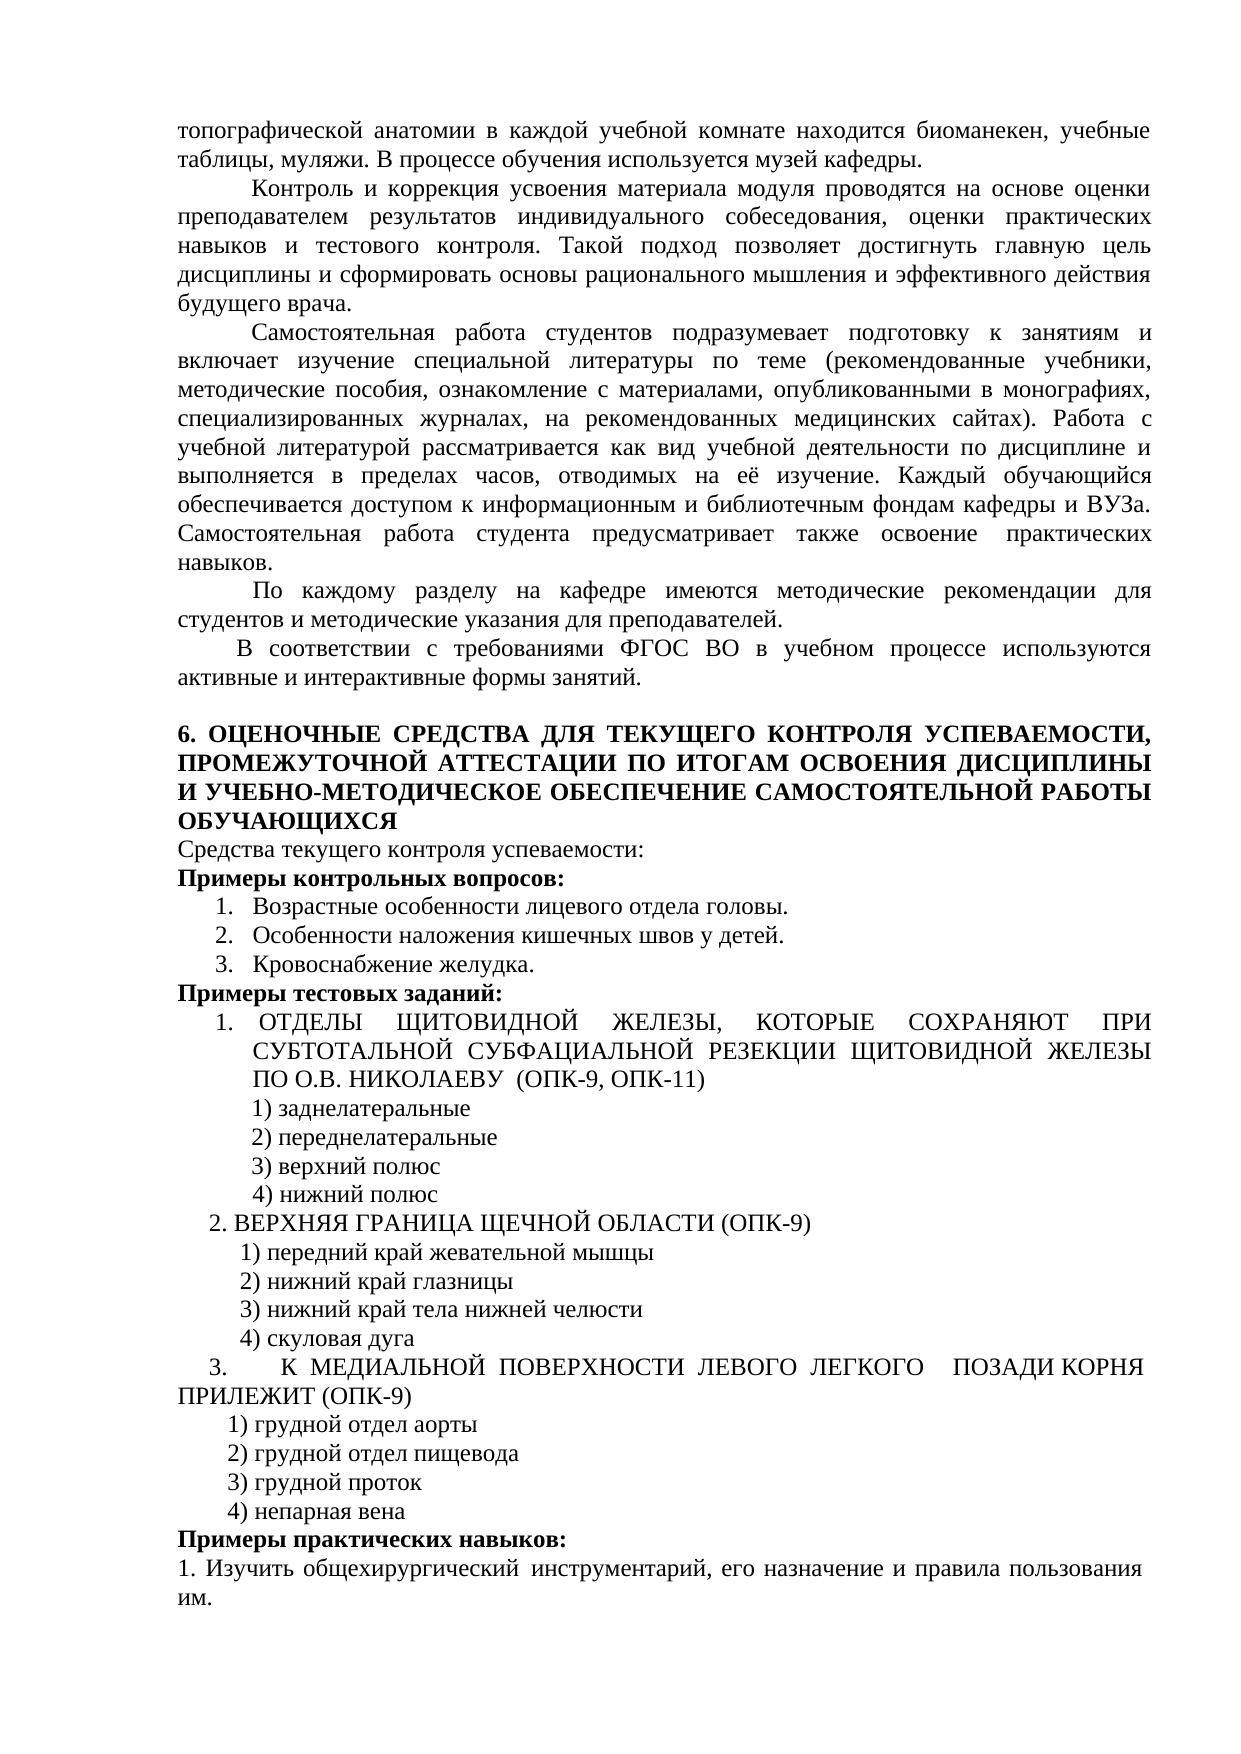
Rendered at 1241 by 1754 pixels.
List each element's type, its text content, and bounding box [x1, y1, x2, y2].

list Возрастные особенности лицевого отдела головы. [215, 892, 1240, 920]
list ВЕРХНЯЯ ГРАНИЦА ЩЕЧНОЙ ОБЛАСТИ (ОПК-9) [208, 1208, 1240, 1237]
list Особенности наложения кишечных швов у детей. [215, 920, 1240, 949]
text В соответствии с требованиями ФГОС ВО в учебном процессе используются активные и интерактивные формы занятий. [177, 633, 1151, 690]
subtitle ОЦЕНОЧНЫЕ СРЕДСТВА ДЛЯ ТЕКУЩЕГО КОНТРОЛЯ УСПЕВАЕМОСТИ, ПРОМЕЖУТОЧНОЙ АТТЕСТАЦИИ ПО ИТОГАМ ОСВОЕНИЯ ДИСЦИПЛИНЫ И УЧЕБНО-МЕТОДИЧЕСКОЕ ОБЕСПЕЧЕНИЕ САМОСТОЯТЕЛЬНОЙ РАБОТЫ ОБУЧАЮЩИХСЯ [177, 719, 1152, 834]
list передний край жевательной мышцы [239, 1237, 1240, 1266]
list непарная вена [227, 1496, 1240, 1524]
list К МЕДИАЛЬНОЙ ПОВЕРХНОСТИ ЛЕВОГО ЛЕГКОГО ПОЗАДИ КОРНЯ ПРИЛЕЖИТ (ОПК-9) [177, 1352, 1151, 1409]
text Средства текущего контроля успеваемости: [177, 834, 1240, 863]
text Контроль и коррекция усвоения материала модуля проводятся на основе оценки преподавателем результатов индивидуального собеседования, оценки практических навыков и тестового контроля. Такой подход позволяет достигнуть главную цель дисциплины и сформировать основы рационального мышления и эффективного действия будущего врача. [177, 173, 1152, 316]
list Кровоснабжение желудка. [215, 949, 1240, 978]
list ОТДЕЛЫ ЩИТОВИДНОЙ ЖЕЛЕЗЫ, КОТОРЫЕ СОХРАНЯЮТ ПРИ СУБТОТАЛЬНОЙ СУБФАЦИАЛЬНОЙ РЕЗЕКЦИИ ЩИТОВИДНОЙ ЖЕЛЕЗЫ ПО О.В. НИКОЛАЕВУ (ОПК-9, ОПК-11) [215, 1007, 1152, 1093]
list грудной проток [227, 1467, 1240, 1496]
list заднелатеральные [251, 1093, 1240, 1122]
list переднелатеральные [251, 1122, 1240, 1151]
subtitle Примеры практических навыков: [177, 1525, 1240, 1553]
list Изучить общехирургический инструментарий, его назначение и правила пользования им. [177, 1553, 1151, 1611]
subtitle Примеры контрольных вопросов: [177, 863, 1240, 892]
list нижний край глазницы [239, 1266, 1240, 1294]
list грудной отдел аорты [227, 1409, 1240, 1438]
subtitle Примеры тестовых заданий: [177, 978, 1240, 1007]
list грудной отдел пищевода [227, 1438, 1240, 1467]
text По каждому разделу на кафедре имеются методические рекомендации для студентов и методические указания для преподавателей. [177, 575, 1152, 633]
list скуловая дуга [239, 1323, 1240, 1352]
list нижний полюс [252, 1179, 1240, 1208]
text топографической анатомии в каждой учебной комнате находится биоманекен, учебные таблицы, муляжи. В процессе обучения используется музей кафедры. [177, 115, 1151, 173]
text Самостоятельная работа студентов подразумевает подготовку к занятиям и включает изучение специальной литературы по теме (рекомендованные учебники, методические пособия, ознакомление с материалами, опубликованными в монографиях, специализированных журналах, на рекомендованных медицинских сайтах). Работа с учебной литературой рассматривается как вид учебной деятельности по дисциплине и выполняется в пределах часов, отводимых на её изучение. Каждый обучающийся обеспечивается доступом к информационным и библиотечным фондам кафедры и ВУЗа. Самостоятельная работа студента предусматривает также освоение практических навыков. [177, 317, 1152, 575]
list верхний полюс [251, 1151, 1240, 1179]
list нижний край тела нижней челюсти [239, 1294, 1240, 1323]
